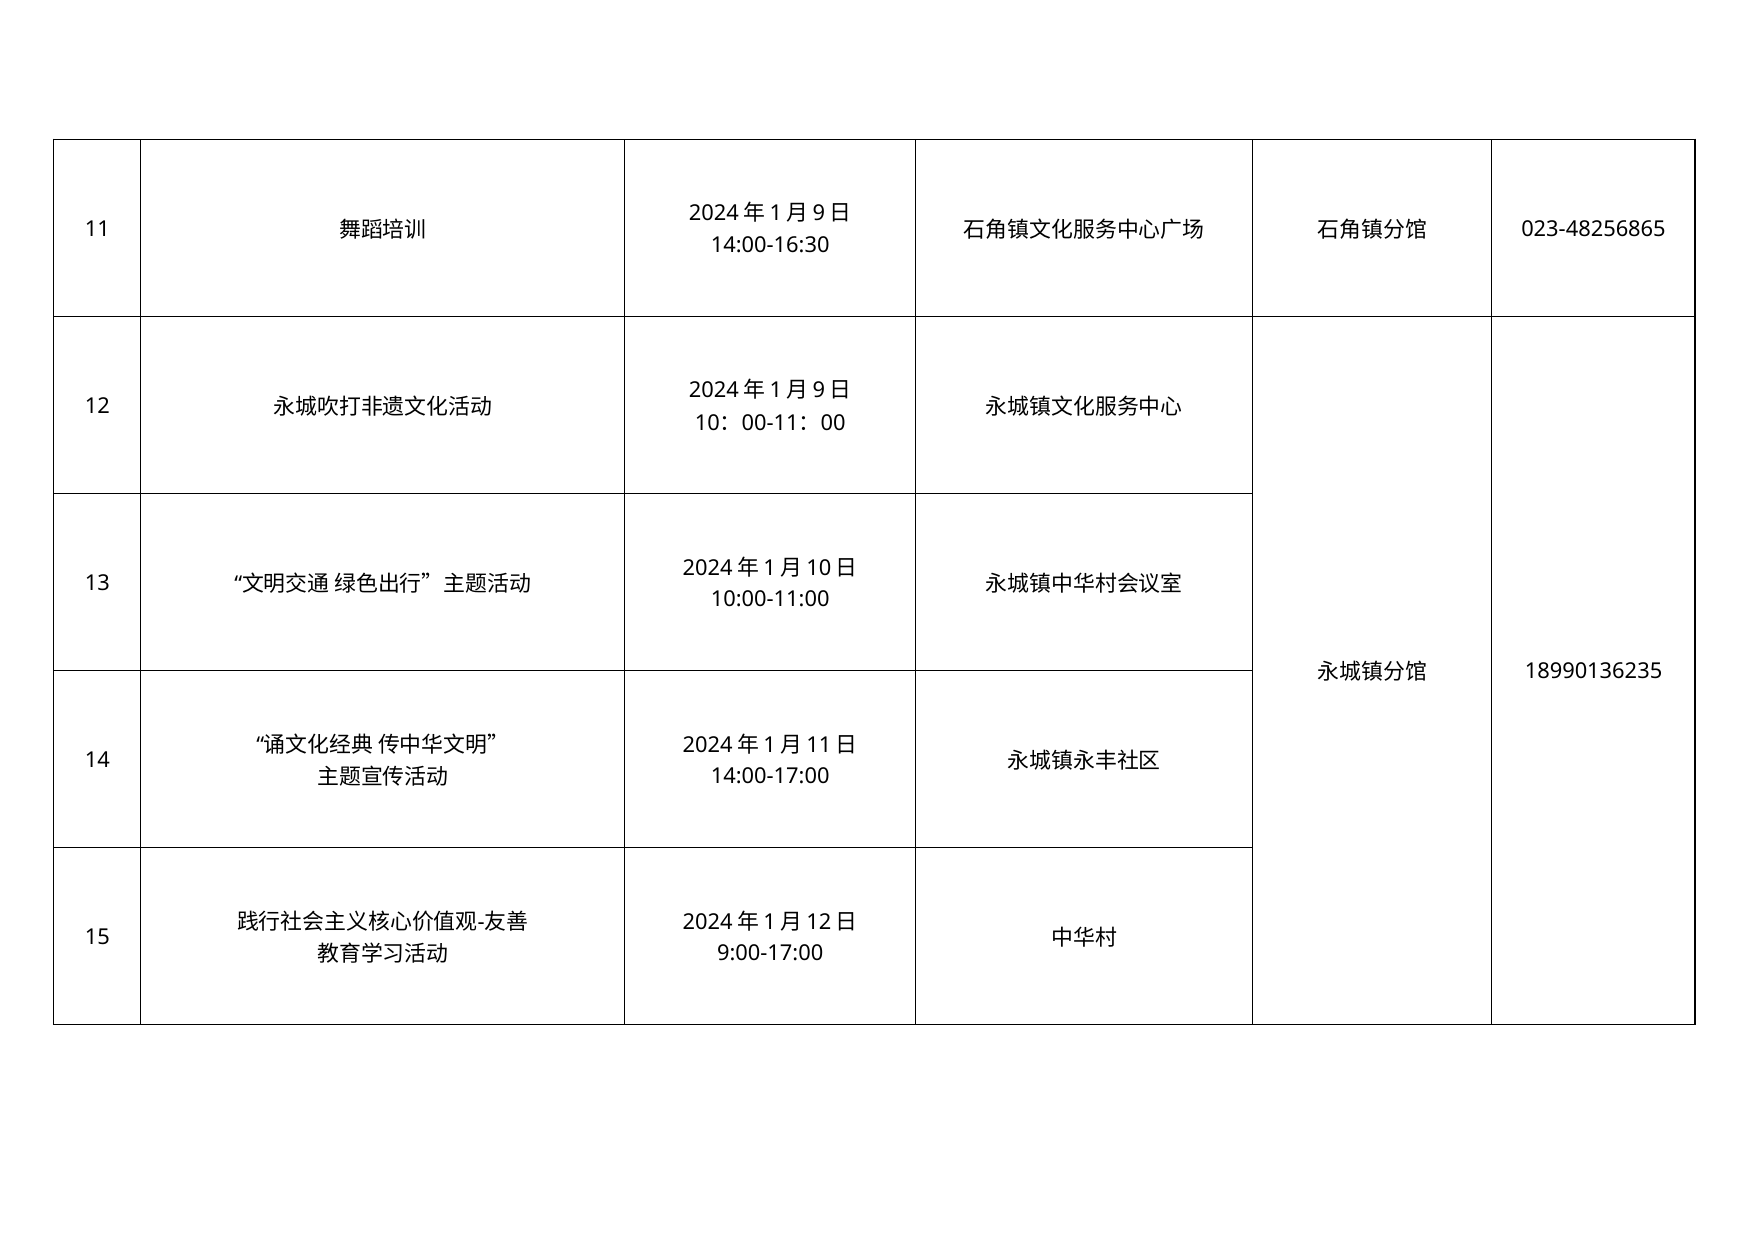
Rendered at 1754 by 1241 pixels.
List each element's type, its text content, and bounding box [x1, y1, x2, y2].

table_cell 18990136235 [1492, 317, 1694, 1024]
table_cell 15 [54, 848, 140, 1024]
table_cell 永城镇永丰社区 [916, 671, 1252, 847]
table_cell 11 [54, 140, 140, 316]
table_cell 13 [54, 494, 140, 670]
table_cell 2024年1月9日 14:00-16:30 [625, 140, 915, 316]
table_cell 14 [54, 671, 140, 847]
table_cell 践行社会主义核心价值观-友善 教育学习活动 [141, 848, 624, 1024]
table_cell “诵文化经典 传中华文明” 主题宣传活动 [141, 671, 624, 847]
table_cell 023-48256865 [1492, 140, 1694, 316]
table_cell “文明交通 绿色出行”主题活动 [141, 494, 624, 670]
table_cell 永城镇文化服务中心 [916, 317, 1252, 493]
table_cell 2024年1月11日 14:00-17:00 [625, 671, 915, 847]
table_cell 中华村 [916, 848, 1252, 1024]
table_cell 2024年1月9日 10：00-11：00 [625, 317, 915, 493]
table_cell 石角镇文化服务中心广场 [916, 140, 1252, 316]
table_cell 石角镇分馆 [1253, 140, 1491, 316]
table_cell 2024年1月12日 9:00-17:00 [625, 848, 915, 1024]
table_cell 2024年1月10日 10:00-11:00 [625, 494, 915, 670]
table_cell 永城镇分馆 [1253, 317, 1491, 1024]
table_cell 12 [54, 317, 140, 493]
table_cell 永城吹打非遗文化活动 [141, 317, 624, 493]
table_cell 永城镇中华村会议室 [916, 494, 1252, 670]
table_cell 舞蹈培训 [141, 140, 624, 316]
